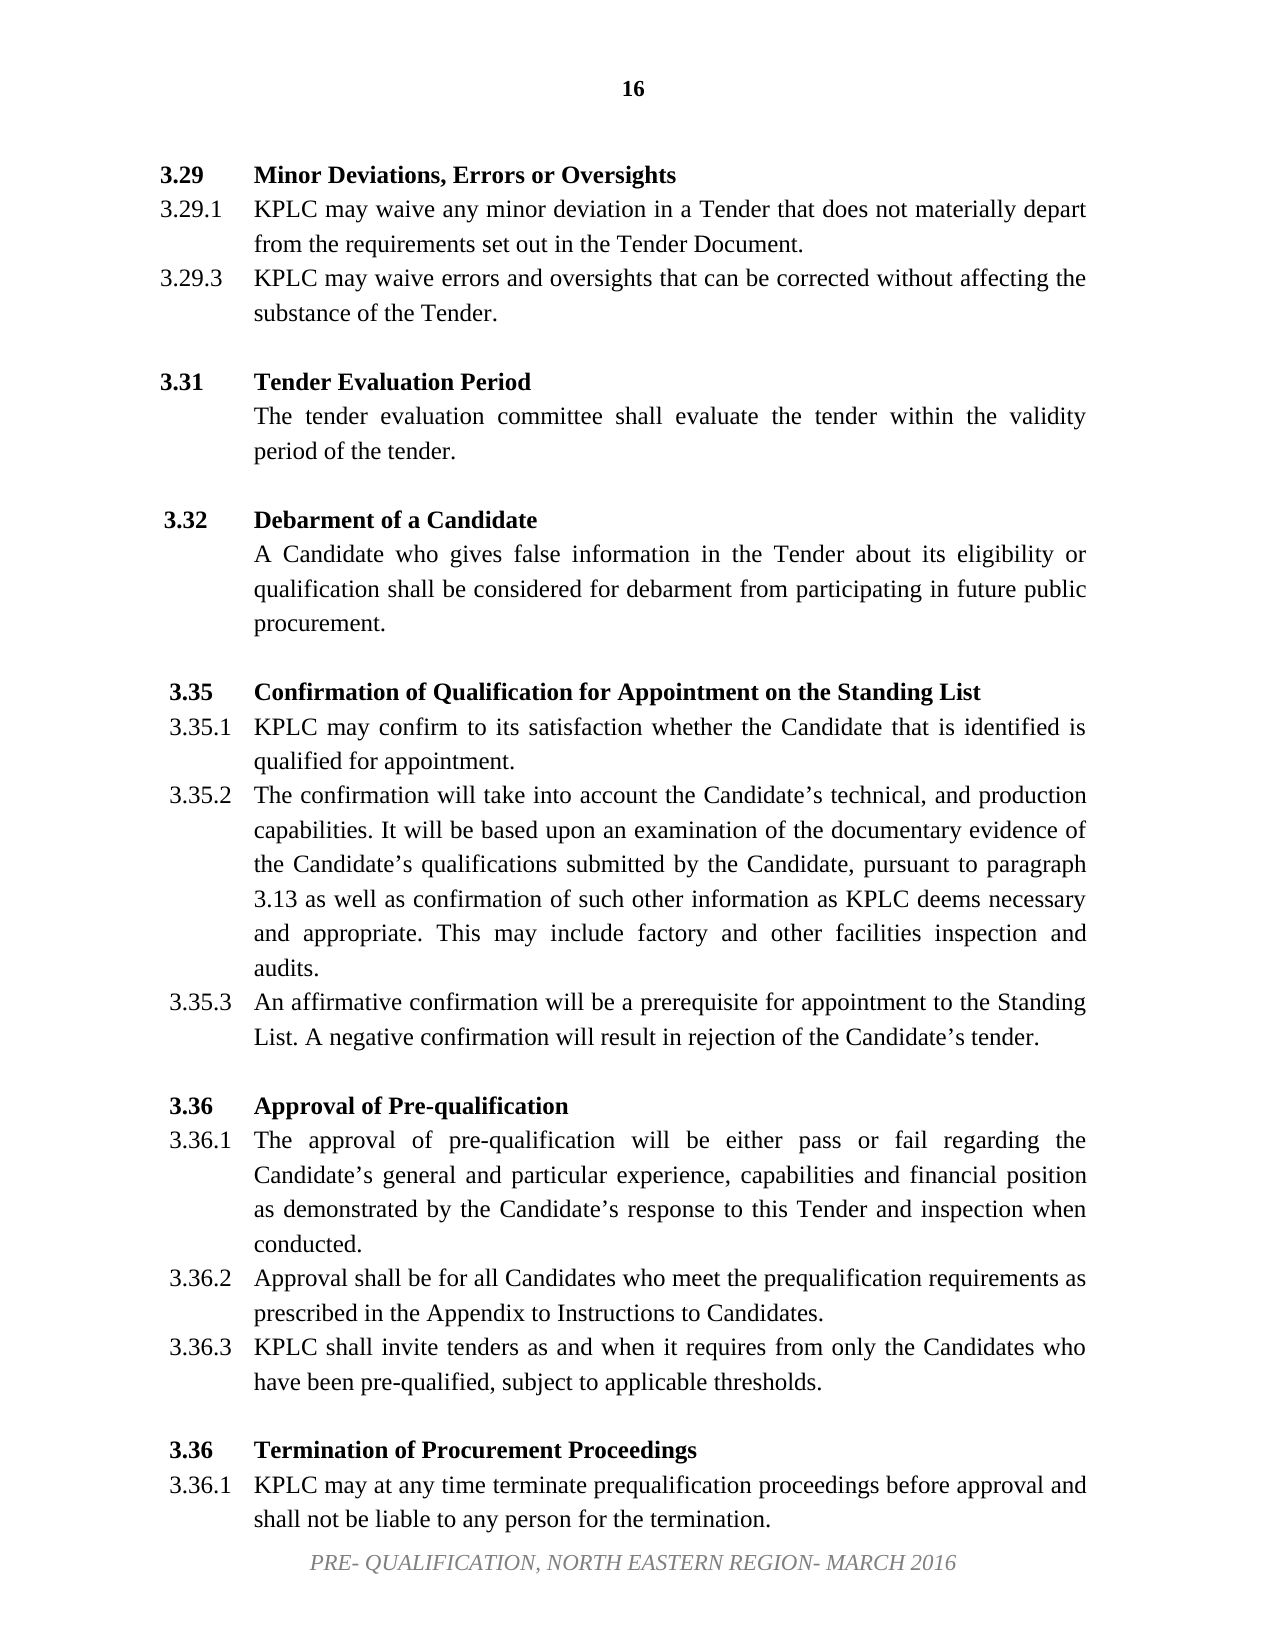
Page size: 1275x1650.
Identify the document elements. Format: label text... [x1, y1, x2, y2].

text 3.36.1 KPLC may at any time terminate prequalification proceedings before approval and shall not be liable to any person for the termination. [169, 1470, 1087, 1533]
text The tender evaluation committee shall evaluate the tender within the validity period of the tender. [253, 401, 1087, 464]
text 3.29.3 KPLC may waive errors and oversights that can be corrected without affecting the substance of the Tender. [160, 263, 1087, 327]
text 3.29 Minor Deviations, Errors or Oversights [160, 160, 1087, 189]
text 3.35.2 The confirmation will take into account the Candidate’s technical, and production capabilities. It will be based upon an examination of the documentary evidence of the Candidate’s qualifications submitted by the Candidate, pursuant to paragraph 3.13 as well as confirmation of such other information as KPLC deems necessary and appropriate. This may include factory and other facilities inspection and audits. [169, 781, 1087, 982]
text 3.35.3 An affirmative confirmation will be a prerequisite for appointment to the Standing List. A negative confirmation will result in rejection of the Candidate’s tender. [169, 987, 1087, 1051]
text 3.36 Termination of Procurement Proceedings [169, 1436, 1087, 1464]
text 3.29.1 KPLC may waive any minor deviation in a Tender that does not materially depart from the requirements set out in the Tender Document. [160, 194, 1087, 258]
text 3.36 Approval of Pre-qualification [169, 1091, 1087, 1119]
text 3.36.1 The approval of pre-qualification will be either pass or fail regarding the Candidate’s general and particular experience, capabilities and financial position as demonstrated by the Candidate’s response to this Tender and inspection when conducted. [169, 1125, 1087, 1257]
text A Candidate who gives false information in the Tender about its eligibility or qualification shall be considered for debarment from participating in future public procurement. [253, 539, 1087, 637]
text 3.35.1 KPLC may confirm to its satisfaction whether the Candidate that is identified is qualified for appointment. [169, 712, 1087, 775]
text 3.35 Confirmation of Qualification for Appointment on the Standing List [169, 677, 1087, 706]
text 3.36.2 Approval shall be for all Candidates who meet the prequalification requirements as prescribed in the Appendix to Instructions to Candidates. [169, 1263, 1087, 1326]
text 3.32 Debarment of a Candidate [164, 505, 1087, 533]
text 3.31 Tender Evaluation Period [160, 367, 1087, 396]
text 3.36.3 KPLC shall invite tenders as and when it requires from only the Candidates who have been pre-qualified, subject to applicable thresholds. [169, 1332, 1087, 1395]
